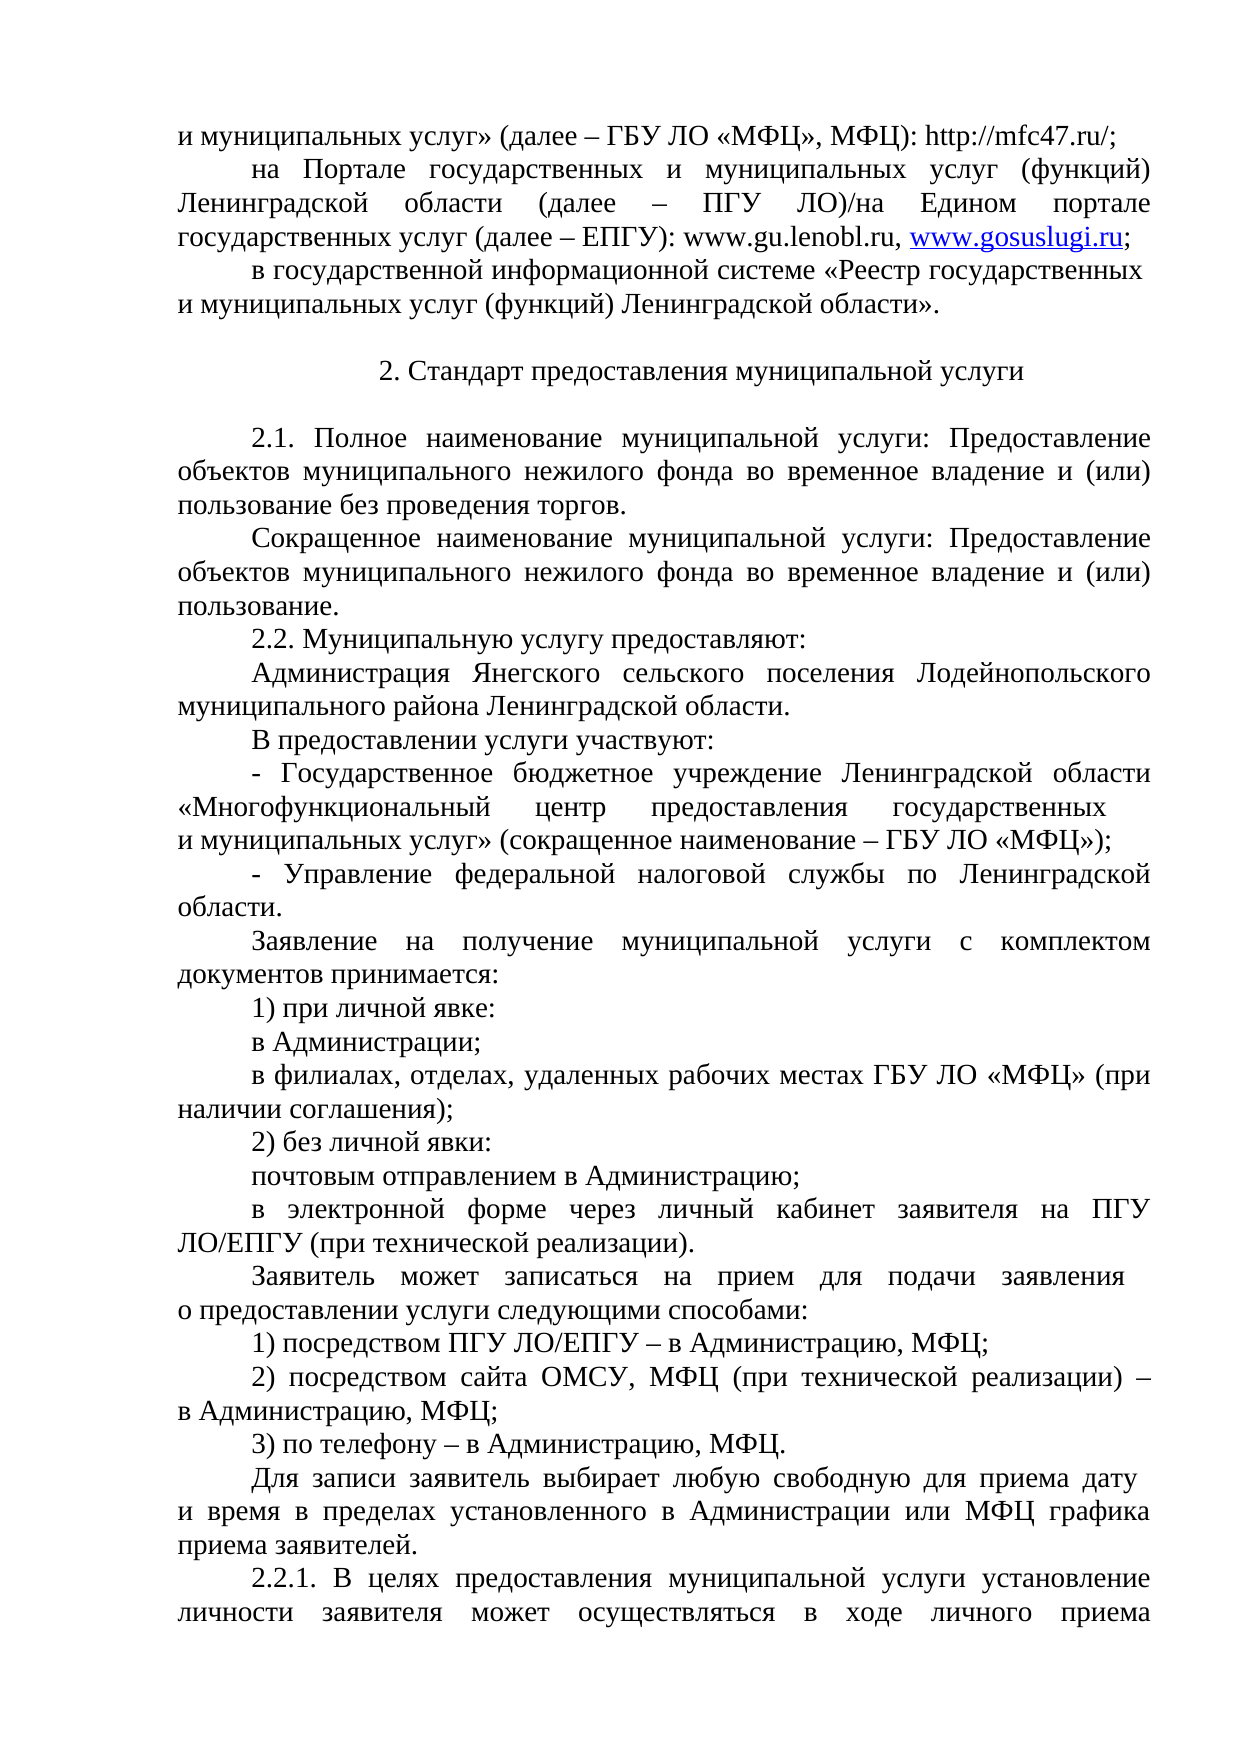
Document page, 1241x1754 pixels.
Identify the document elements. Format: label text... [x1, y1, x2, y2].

text 1) при личной явке: [177, 990, 1152, 1024]
text Заявление на получение муниципальной услуги с комплектом документов принимается: [177, 923, 1152, 990]
text в Администрации; [177, 1024, 1152, 1057]
text Администрация Янегского сельского поселения Лодейнопольского муниципального района Ленинградской области. [177, 655, 1152, 722]
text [177, 118, 1152, 152]
text почтовым отправлением в Администрацию; [177, 1158, 1152, 1191]
text 2.1. Полное наименование муниципальной услуги: Предоставление объектов муниципального нежилого фонда во временное владение и (или) пользование без проведения торгов. [177, 420, 1152, 521]
text в филиалах, отделах, удаленных рабочих местах ГБУ ЛО «МФЦ» (при наличии соглашения); [177, 1057, 1152, 1124]
text Заявитель может записаться на прием для подачи заявления о предоставлении услуги следующими способами: [177, 1258, 1152, 1326]
text на Портале государственных и муниципальных услуг (функций) Ленинградской области (далее – ПГУ ЛО)/на Едином портале государственных услуг (далее – ЕПГУ): www.gu.lenobl.ru, www.gosuslugi.ru; [177, 152, 1152, 252]
text Для записи заявитель выбирает любую свободную для приема дату и время в пределах установленного в Администрации или МФЦ графика приема заявителей. [177, 1460, 1152, 1560]
text - Государственное бюджетное учреждение Ленинградской области «Многофункциональный центр предоставления государственных и муниципальных услуг» (сокращенное наименование – ГБУ ЛО «МФЦ»); [177, 755, 1152, 856]
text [177, 1560, 1152, 1627]
text 3) по телефону – в Администрацию, МФЦ. [177, 1426, 1152, 1460]
text 2. Стандарт предоставления муниципальной услуги [177, 353, 1152, 386]
text 2) без личной явки: [177, 1124, 1152, 1158]
text - Управление федеральной налоговой службы по Ленинградской области. [177, 856, 1152, 923]
text 2) посредством сайта ОМСУ, МФЦ (при технической реализации) – в Администрацию, МФЦ; [177, 1359, 1152, 1426]
text в электронной форме через личный кабинет заявителя на ПГУ ЛО/ЕПГУ (при технической реализации). [177, 1191, 1152, 1258]
text 2.2. Муниципальную услугу предоставляют: [177, 621, 1152, 655]
text в государственной информационной системе «Реестр государственных и муниципальных услуг (функций) Ленинградской области». [177, 252, 1152, 319]
text 1) посредством ПГУ ЛО/ЕПГУ – в Администрацию, МФЦ; [177, 1326, 1152, 1359]
text В предоставлении услуги участвуют: [177, 722, 1152, 755]
text Сокращенное наименование муниципальной услуги: Предоставление объектов муниципального нежилого фонда во временное владение и (или) пользование. [177, 521, 1152, 621]
